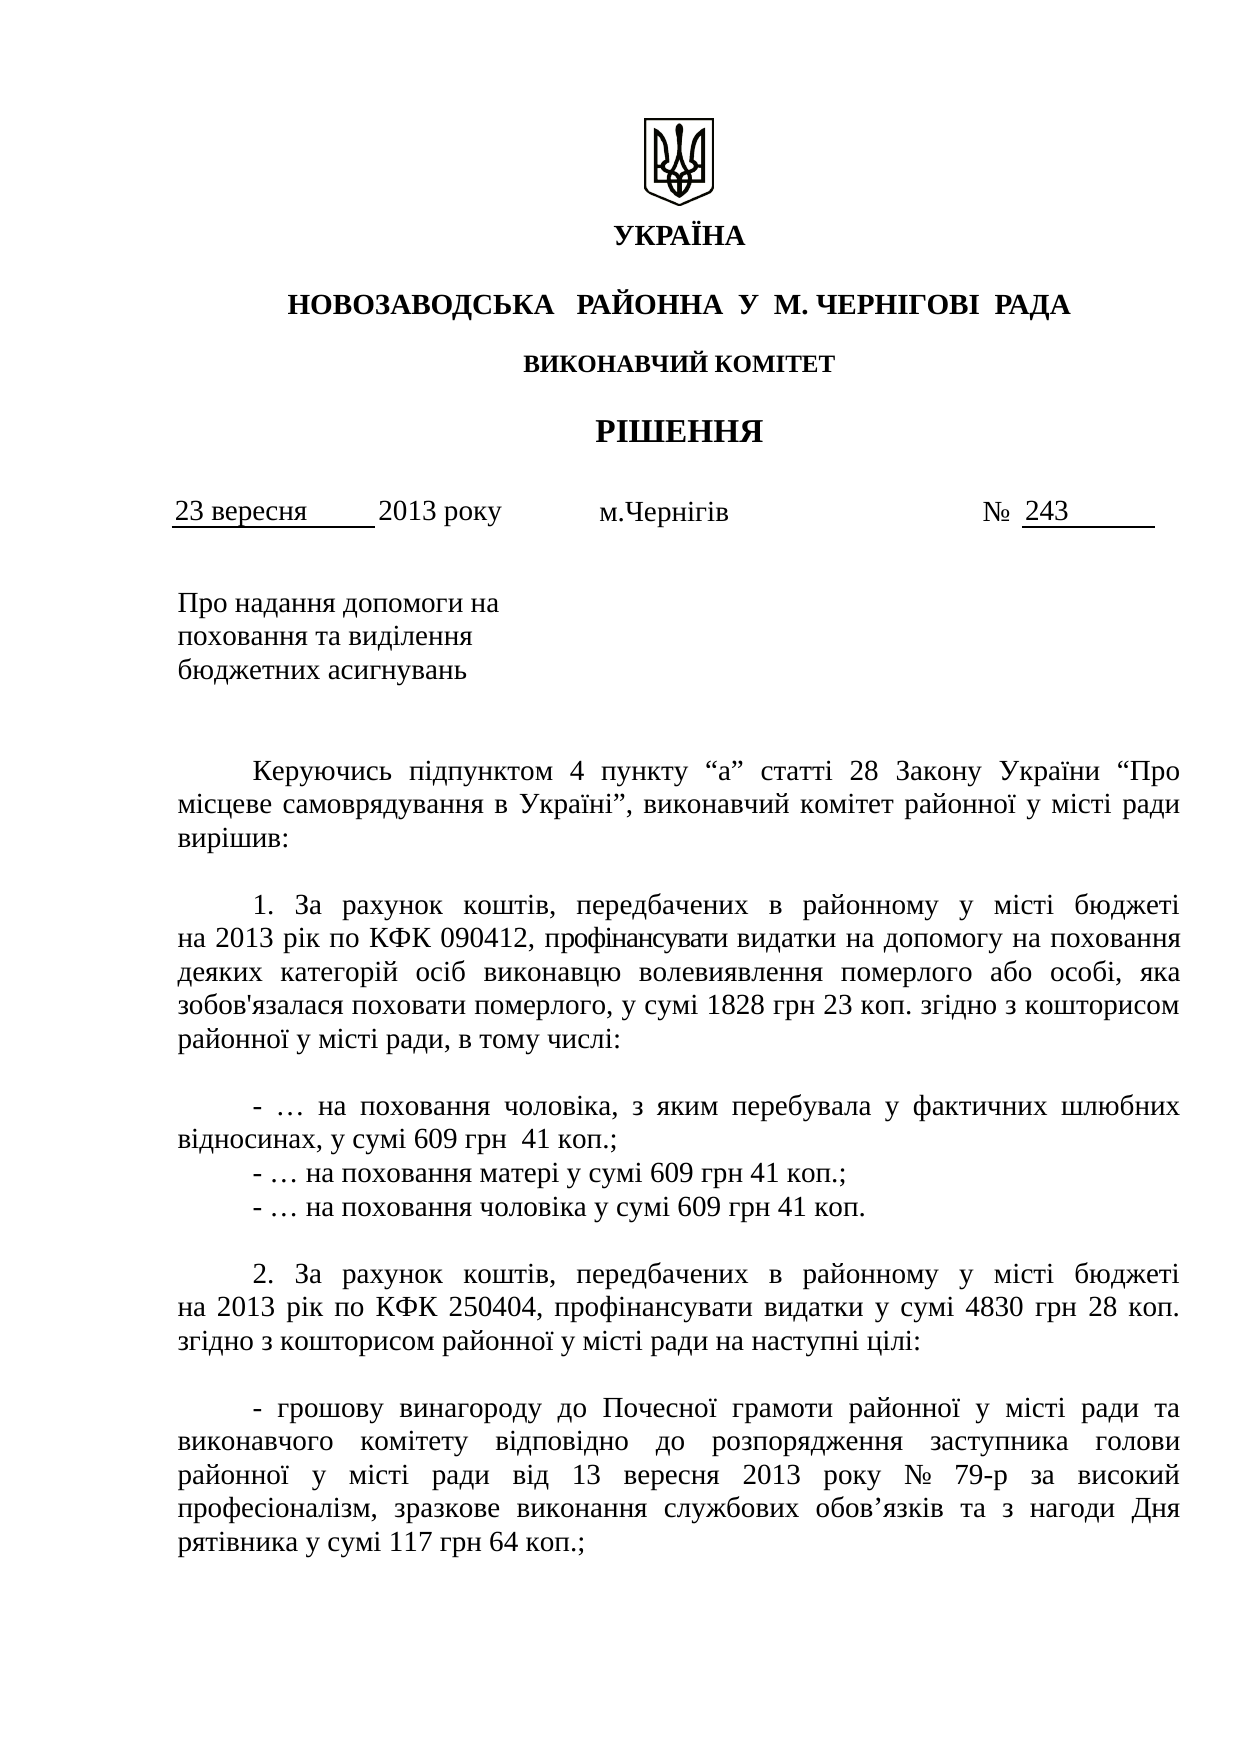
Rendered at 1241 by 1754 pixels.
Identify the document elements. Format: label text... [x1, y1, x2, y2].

text - … на поховання чоловіка, з яким перебувала у фактичних шлюбних відносинах, у сумі 609 грн 41 коп.; [177, 1088, 1181, 1155]
text бюджетних асигнувань [177, 652, 1181, 686]
table_header 23 вересня [172, 491, 375, 526]
text Керуючись підпунктом 4 пункту “а” статті 28 Закону України “Про місцеве самоврядування в Україні”, виконавчий комітет районної у місті ради вирішив: [177, 753, 1181, 853]
subtitle НОВОЗАВОДСЬКА РАЙОННА У М. ЧЕРНІГОВІ РАДА [177, 287, 1181, 320]
text РІШЕННЯ [177, 411, 1181, 450]
table_header 2013 року [375, 491, 567, 526]
text ВИКОНАВЧИЙ КОМІТЕТ [177, 349, 1181, 378]
table_header м.Чернігів № [567, 491, 1022, 526]
picture [644, 118, 714, 206]
text поховання та виділення [177, 618, 1181, 652]
text 1. За рахунок коштів, передбачених в районному у місті бюджеті на 2013 рік по КФК 090412, профінансувати видатки на допомогу на поховання деяких категорій осіб виконавцю волевиявлення померлого або особі, яка зобов'язалася поховати померлого, у сумі 1828 грн 23 коп. згідно з кошторисом районної у місті ради, в тому числі: [177, 887, 1181, 1054]
text Про надання допомоги на [177, 585, 1181, 618]
text - … на поховання матері у сумі 609 грн 41 коп.; [177, 1155, 1181, 1189]
subtitle Україна [177, 218, 1181, 252]
text - … на поховання чоловіка у сумі 609 грн 41 коп. [177, 1189, 1181, 1222]
text 2. За рахунок коштів, передбачених в районному у місті бюджеті на 2013 рік по КФК 250404, профінансувати видатки у сумі 4830 грн 28 коп. згідно з кошторисом районної у місті ради на наступні цілі: [177, 1256, 1181, 1356]
table_header 243 [1022, 491, 1155, 526]
text - грошову винагороду до Почесної грамоти районної у місті ради та виконавчого комітету відповідно до розпорядження заступника голови районної у місті ради від 13 вересня 2013 року № 79-р за високий професіоналізм, зразкове виконання службових обов’язків та з нагоди Дня рятівника у сумі 117 грн 64 коп.; [177, 1390, 1181, 1558]
